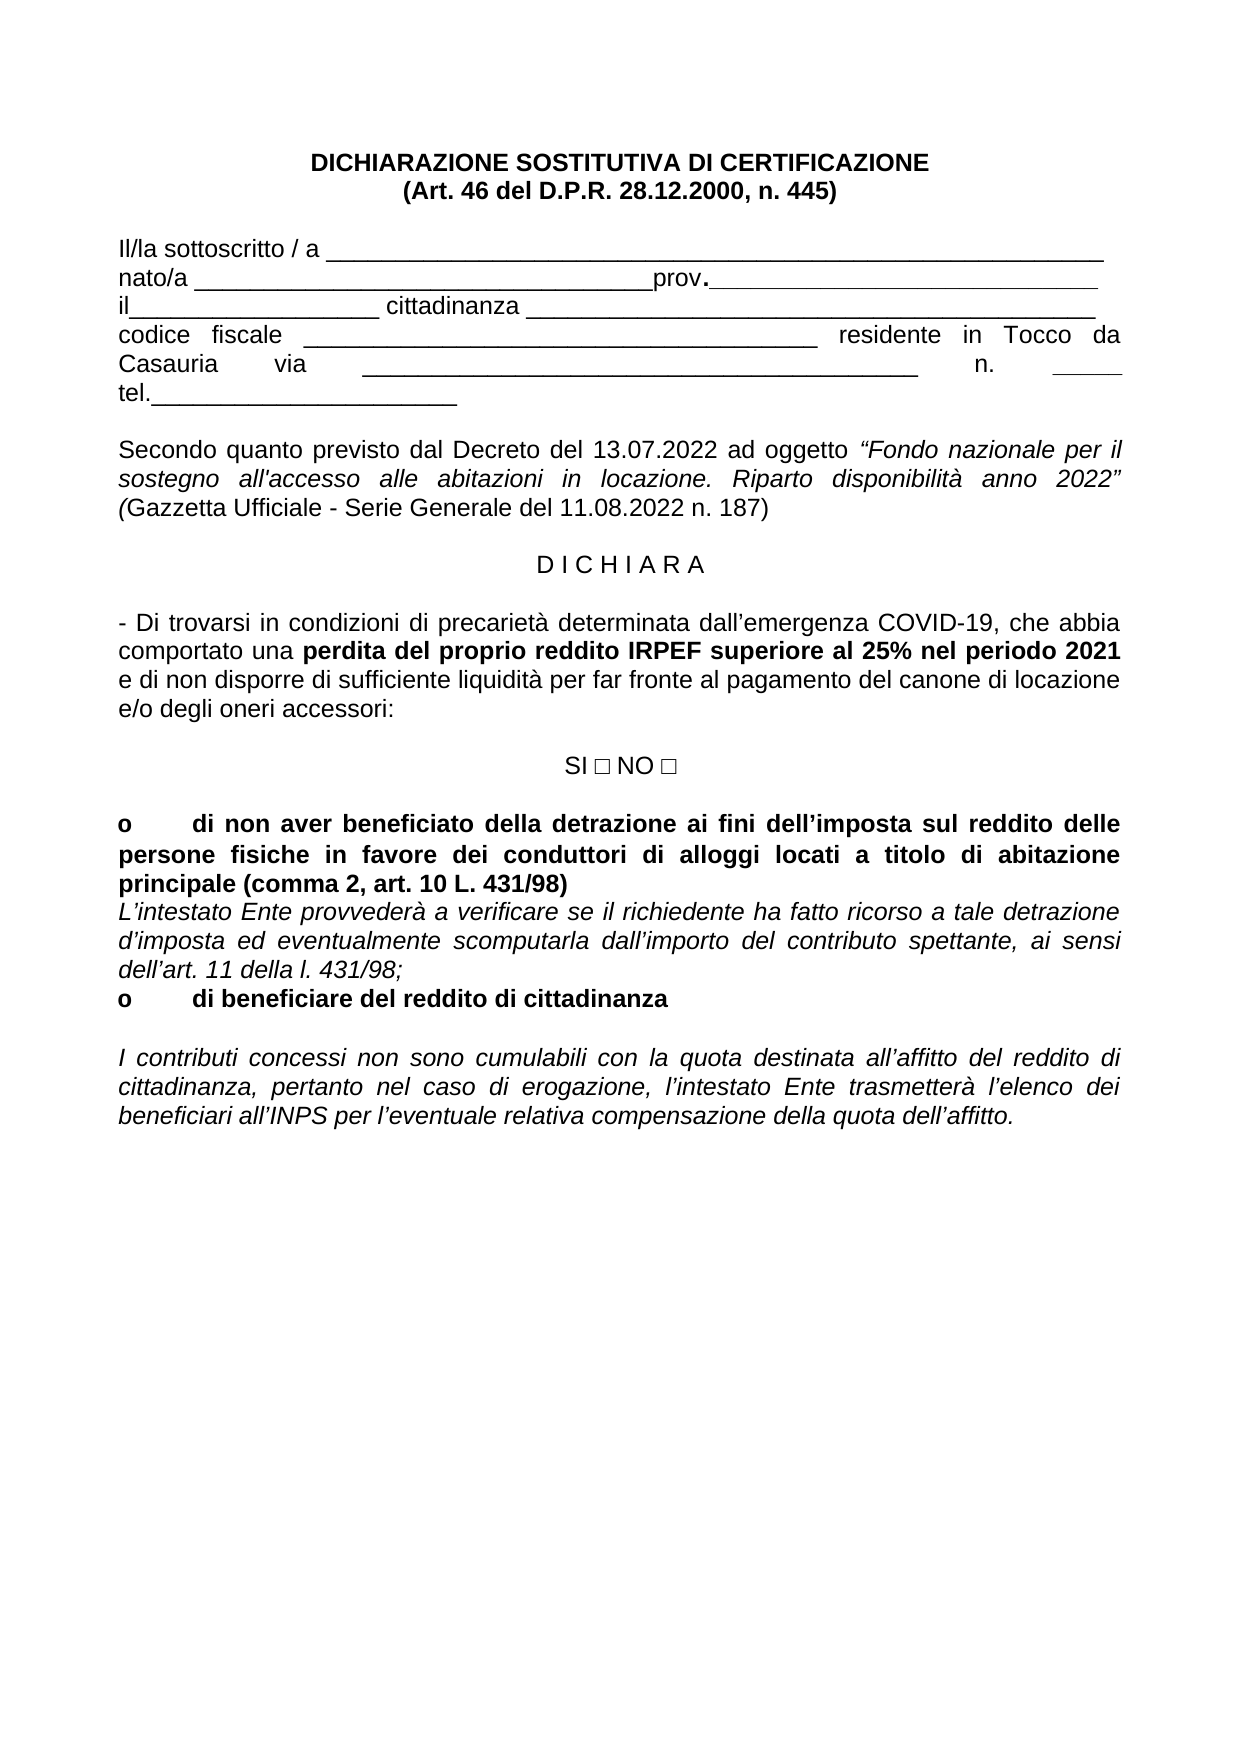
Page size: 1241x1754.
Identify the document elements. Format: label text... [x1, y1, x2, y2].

text SI □ NO □ [118, 751, 1122, 780]
list di beneficiare del reddito di cittadinanza [117, 983, 1122, 1014]
text il__________________ cittadinanza _________________________________________ [118, 291, 1122, 320]
text (Art. 46 del D.P.R. 28.12.2000, n. 445) [118, 176, 1122, 205]
list di non aver beneficiato della detrazione ai fini dell’imposta sul reddito delle persone fisiche in favore dei conduttori di alloggi locati a titolo di abitazione principale (comma 2, art. 10 L. 431/98) [117, 809, 1122, 897]
text - Di trovarsi in condizioni di precarietà determinata dall’emergenza COVID-19, che abbia comportato una perdita del proprio reddito IRPEF superiore al 25% nel periodo 2021 e di non disporre di sufficiente liquidità per far fronte al pagamento del canone di locazione e/o degli oneri accessori: [118, 608, 1122, 723]
text DICHIARAZIONE SOSTITUTIVA DI CERTIFICAZIONE [118, 148, 1122, 176]
text Secondo quanto previsto dal Decreto del 13.07.2022 ad oggetto “Fondo nazionale per il sostegno all'accesso alle abitazioni in locazione. Riparto disponibilità anno 2022” (Gazzetta Ufficiale - Serie Generale del 11.08.2022 n. 187) [118, 435, 1122, 521]
text I contributi concessi non sono cumulabili con la quota destinata all’affitto del reddito di cittadinanza, pertanto nel caso di erogazione, l’intestato Ente trasmetterà l’elenco dei beneficiari all’INPS per l’eventuale relativa compensazione della quota dell’affitto. [118, 1043, 1122, 1129]
text Il/la sottoscritto / a ________________________________________________________ [118, 234, 1122, 263]
text D I C H I A R A [118, 550, 1122, 579]
text L’intestato Ente provvederà a verificare se il richiedente ha fatto ricorso a tale detrazione d’imposta ed eventualmente scomputarla dall’importo del contributo spettante, ai sensi dell’art. 11 della l. 431/98; [118, 897, 1122, 983]
text codice fiscale _____________________________________ residente in Tocco da Casauria via ________________________________________ n. _____ tel.______________________ [118, 320, 1122, 406]
text nato/a _________________________________prov.____________________________ [118, 263, 1122, 291]
